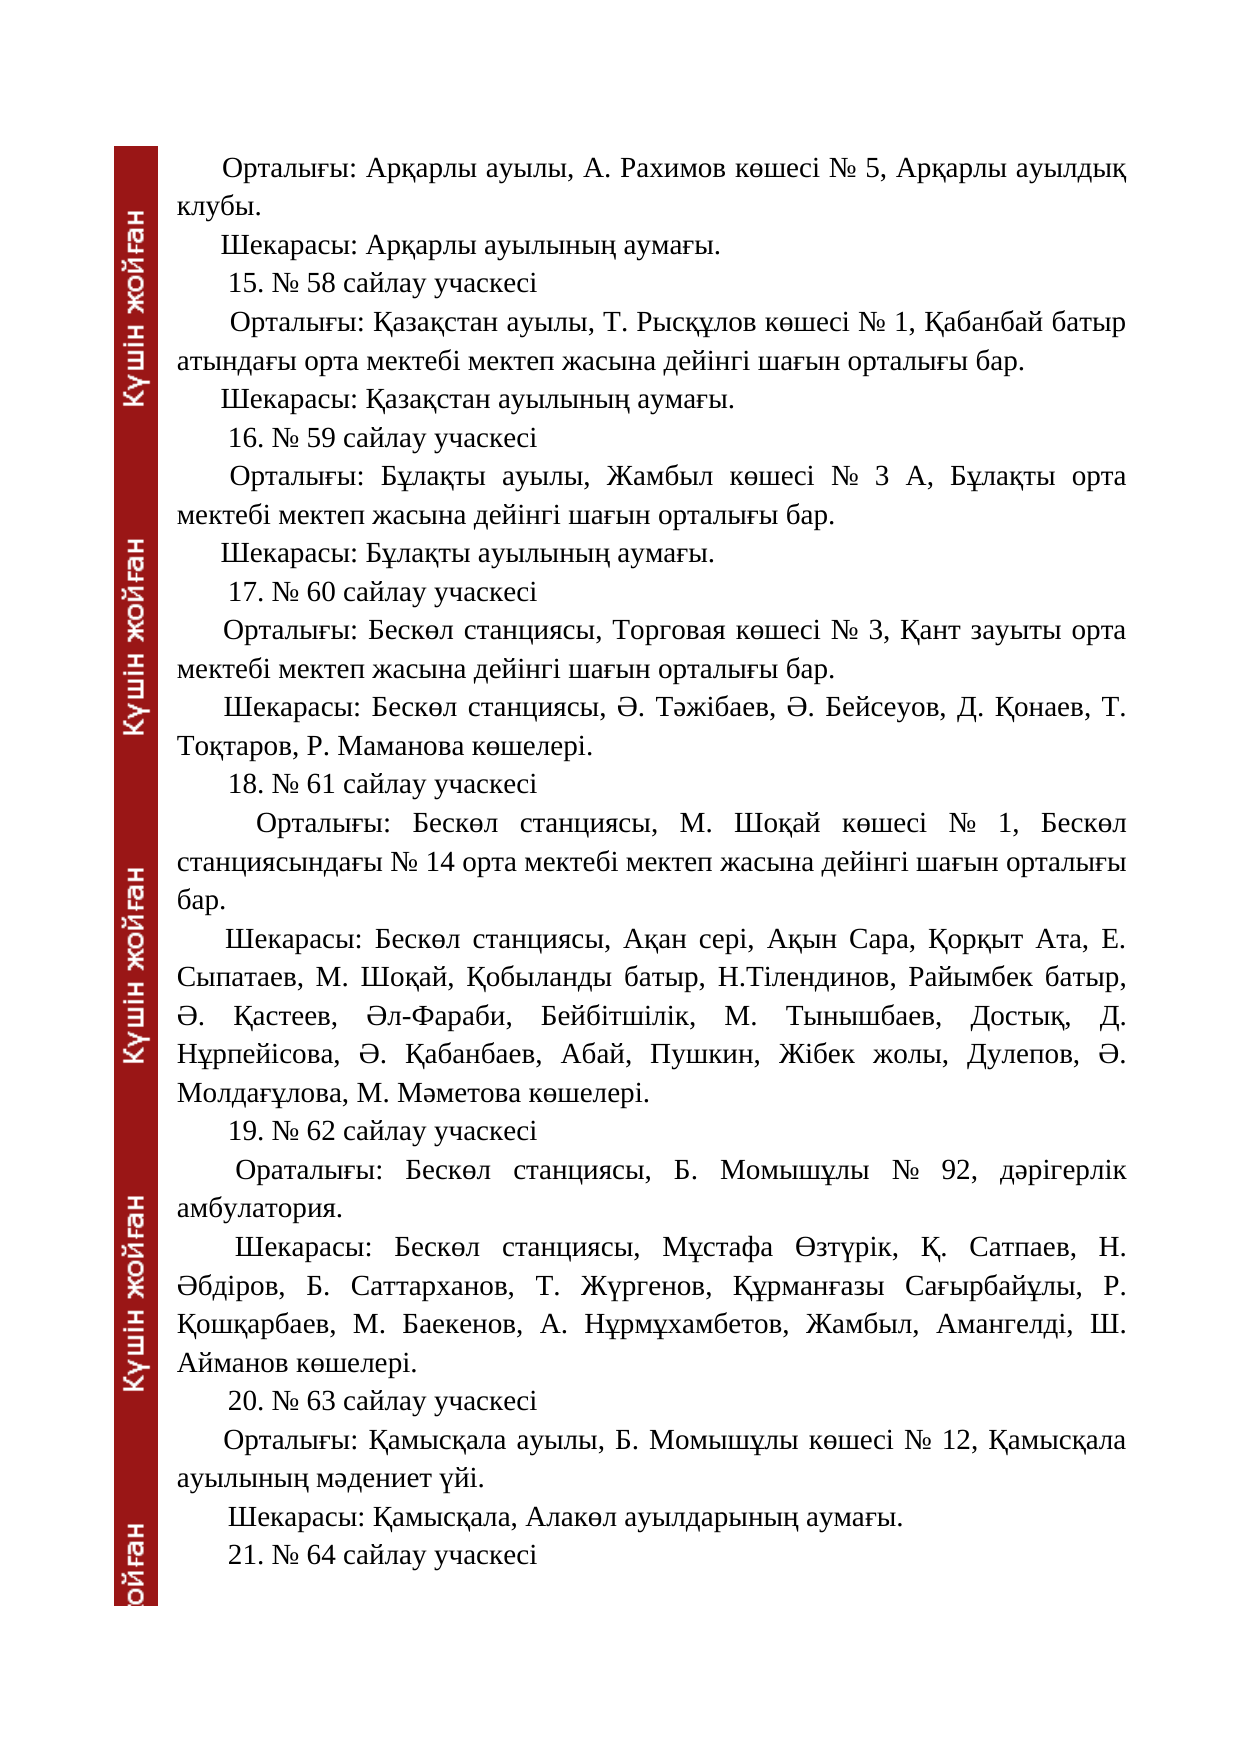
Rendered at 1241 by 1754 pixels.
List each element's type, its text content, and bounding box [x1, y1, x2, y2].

picture [114, 1224, 158, 1229]
picture [114, 1494, 158, 1499]
picture [114, 762, 158, 767]
text Шекарасы: Қазақстан ауылының аумағы. [112, 381, 1128, 415]
text Ораталығы: Бескөл станциясы, Б. Момышұлы № 92, дәрігерлік амбулатория. [112, 1152, 1128, 1224]
text 20. № 63 сайлау учаскесі [112, 1383, 1128, 1417]
picture [114, 222, 158, 227]
text Орталығы: Арқарлы ауылы, А. Рахимов көшесі № 5, Арқарлы ауылдық клубы. [112, 150, 1128, 222]
picture [114, 146, 158, 150]
text Шекарасы: Арқарлы ауылының аумағы. [112, 227, 1128, 261]
picture [114, 299, 158, 304]
picture [114, 415, 158, 420]
picture [114, 1108, 158, 1113]
text Шекарасы: Қамысқала, Алакөл ауылдарының аумағы. [112, 1499, 1128, 1532]
text Орталығы: Бұлақты ауылы, Жамбыл көшесі № 3 А, Бұлақты орта мектебі мектеп жасына дейінгі шағын орталығы бар. [112, 458, 1128, 530]
text 15. № 58 сайлау учаскесі [112, 266, 1128, 299]
text Шекарасы: Бескөл станциясы, Мұстафа Өзтүрік, Қ. Сатпаев, Н. Әбдіров, Б. Саттарханов, Т. Жүргенов, Құрманғазы Сағырбайұлы, Р. Қошқарбаев, М. Баекенов, А. Нұрмұхамбетов, Жамбыл, Амангелді, Ш. Айманов көшелері. [112, 1229, 1128, 1378]
picture [114, 261, 158, 266]
text Орталығы: Қазақстан ауылы, Т. Рысқұлов көшесі № 1, Қабанбай батыр атындағы орта мектебі мектеп жасына дейінгі шағын орталығы бар. [112, 304, 1128, 376]
text 16. № 59 сайлау учаскесі [112, 420, 1128, 453]
text Орталығы: Қамысқала ауылы, Б. Момышұлы көшесі № 12, Қамысқала ауылының мәдениет үйі. [112, 1422, 1128, 1494]
text 17. № 60 сайлау учаскесі [112, 574, 1128, 607]
picture [114, 1378, 158, 1383]
picture [114, 800, 158, 805]
picture [114, 1147, 158, 1152]
text Шекарасы: Бескөл станциясы, Ақан сері, Ақын Сара, Қорқыт Ата, Е. Сыпатаев, М. Шоқай, Қобыланды батыр, Н.Тілендинов, Райымбек батыр, Ә. Қастеев, Әл-Фараби, Бейбітшілік, М. Тынышбаев, Достық, Д. Нұрпейісова, Ә. Қабанбаев, Абай, Пушкин, Жібек жолы, Дулепов, Ә. Молдағұлова, М. Мәметова көшелері. [112, 921, 1128, 1108]
text 18. № 61 сайлау учаскесі [112, 767, 1128, 800]
picture [114, 1571, 158, 1606]
text 21. № 64 сайлау учаскесі [112, 1537, 1128, 1571]
picture [114, 569, 158, 574]
text 19. № 62 сайлау учаскесі [112, 1113, 1128, 1147]
picture [114, 1417, 158, 1422]
picture [114, 376, 158, 381]
text Шекарасы: Бескөл станциясы, Ә. Тәжібаев, Ә. Бейсеуов, Д. Қонаев, Т. Тоқтаров, Р. Маманова көшелері. [112, 689, 1128, 762]
picture [114, 684, 158, 689]
text Шекарасы: Бұлақты ауылының аумағы. [112, 535, 1128, 569]
picture [114, 530, 158, 535]
picture [114, 607, 158, 612]
picture [114, 916, 158, 921]
text Орталығы: Бескөл станциясы, М. Шоқай көшесі № 1, Бескөл станциясындағы № 14 орта мектебі мектеп жасына дейінгі шағын орталығы бар. [112, 805, 1128, 916]
picture [114, 1532, 158, 1537]
text Орталығы: Бескөл станциясы, Торговая көшесі № 3, Қант зауыты орта мектебі мектеп жасына дейінгі шағын орталығы бар. [112, 612, 1128, 684]
picture [114, 453, 158, 458]
